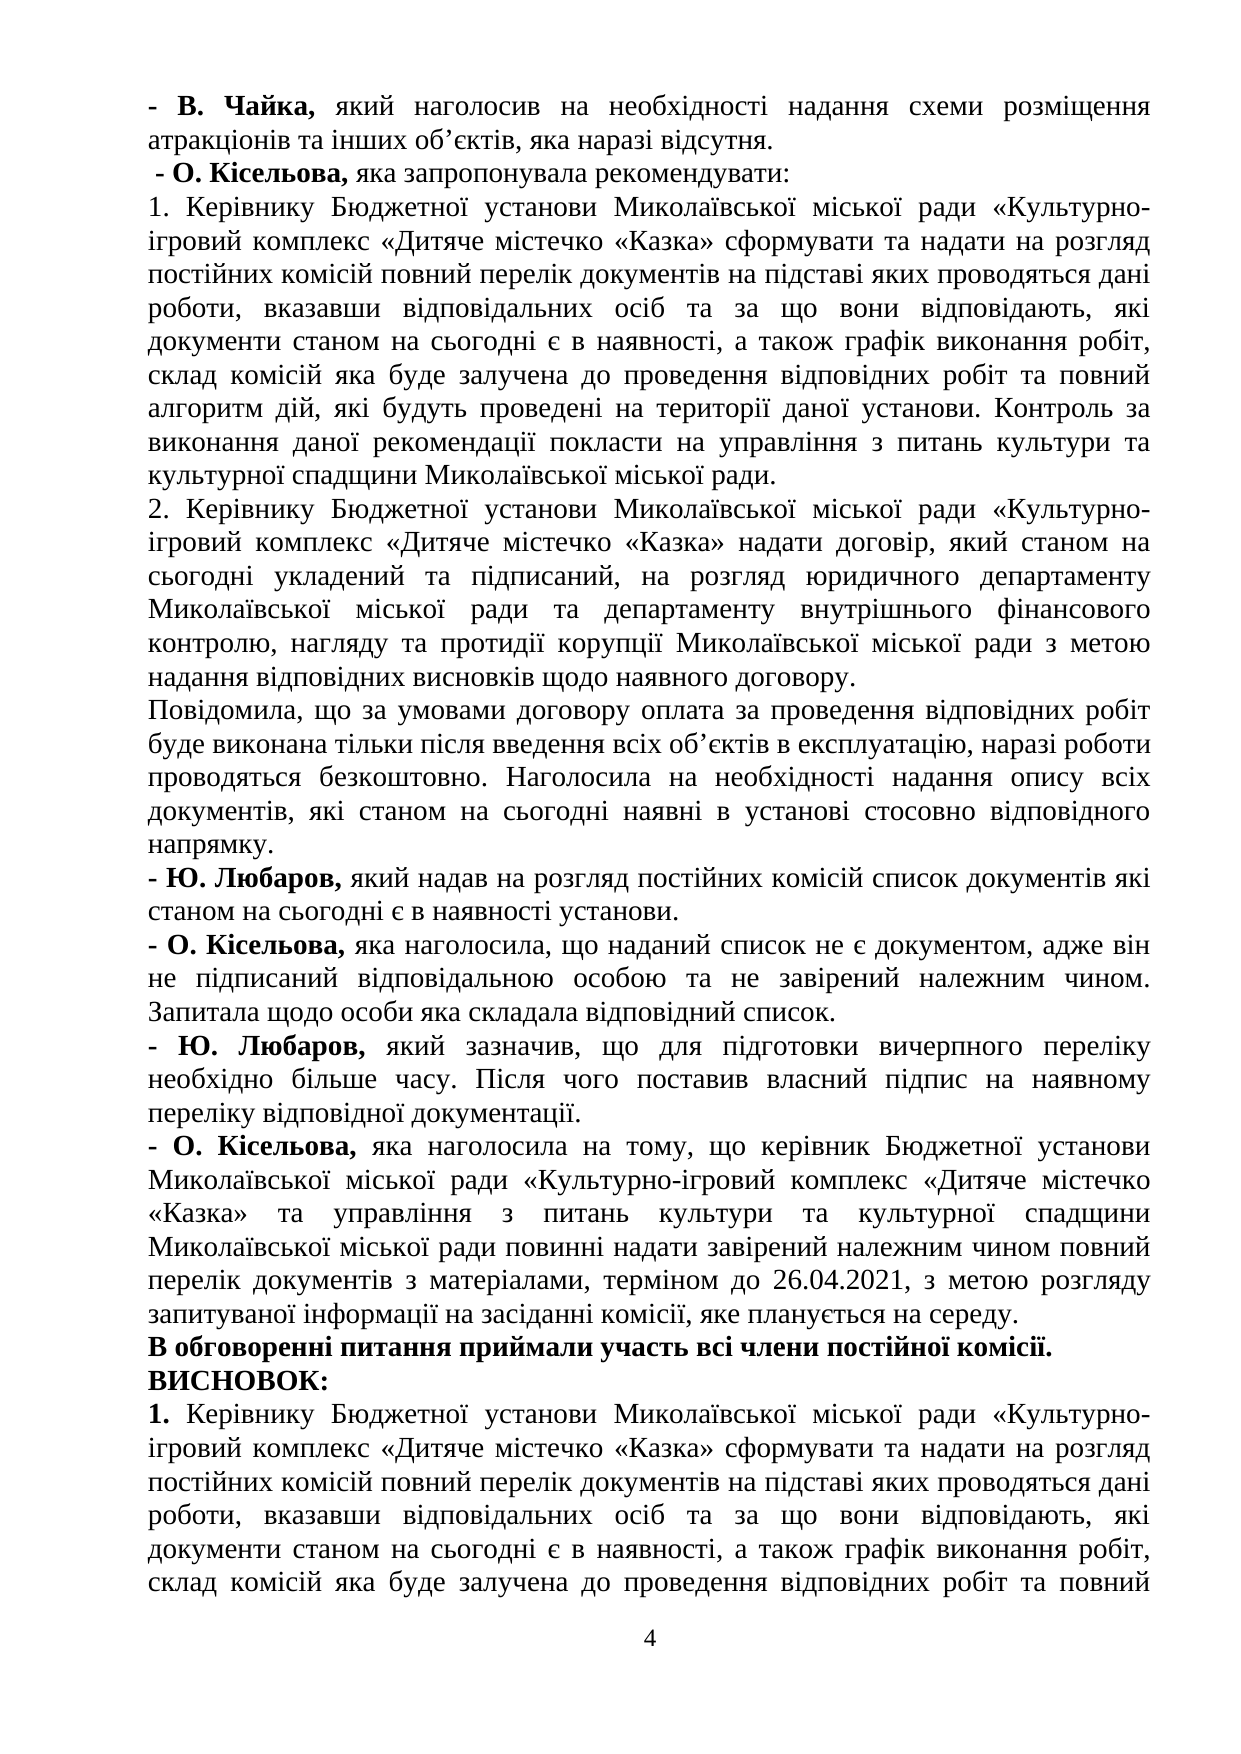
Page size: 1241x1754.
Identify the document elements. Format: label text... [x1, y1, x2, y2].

text ВИСНОВОК: [148, 1363, 1152, 1397]
text В обговоренні питання приймали участь всі члени постійної комісії. [148, 1329, 1152, 1363]
text - Ю. Любаров, який надав на розгляд постійних комісій список документів які станом на сьогодні є в наявності установи. [148, 860, 1152, 927]
text 2. Керівнику Бюджетної установи Миколаївської міської ради «Культурно-ігровий комплекс «Дитяче містечко «Казка» надати договір, який станом на сьогодні укладений та підписаний, на розгляд юридичного департаменту Миколаївської міської ради та департаменту внутрішнього фінансового контролю, нагляду та протидії корупції Миколаївської міської ради з метою надання відповідних висновків щодо наявного договору. [148, 491, 1152, 692]
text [148, 1397, 1152, 1598]
text - О. Кісельова, яка наголосила на тому, що керівник Бюджетної установи Миколаївської міської ради «Культурно-ігровий комплекс «Дитяче містечко «Казка» та управління з питань культури та культурної спадщини Миколаївської міської ради повинні надати завірений належним чином повний перелік документів з матеріалами, терміном до 26.04.2021, з метою розгляду запитуваної інформації на засіданні комісії, яке планується на середу. [148, 1128, 1152, 1329]
text - О. Кісельова, яка запропонувала рекомендувати: [148, 156, 1152, 189]
text - О. Кісельова, яка наголосила, що наданий список не є документом, адже він не підписаний відповідальною особою та не завірений належним чином. Запитала щодо особи яка складала відповідний список. [148, 927, 1152, 1028]
text - В. Чайка, який наголосив на необхідності надання схеми розміщення атракціонів та інших об’єктів, яка наразі відсутня. [148, 88, 1152, 156]
text - Ю. Любаров, який зазначив, що для підготовки вичерпного переліку необхідно більше часу. Після чого поставив власний підпис на наявному переліку відповідної документації. [148, 1028, 1152, 1128]
text Повідомила, що за умовами договору оплата за проведення відповідних робіт буде виконана тільки після введення всіх об’єктів в експлуатацію, наразі роботи проводяться безкоштовно. Наголосила на необхідності надання опису всіх документів, які станом на сьогодні наявні в установі стосовно відповідного напрямку. [148, 692, 1152, 860]
